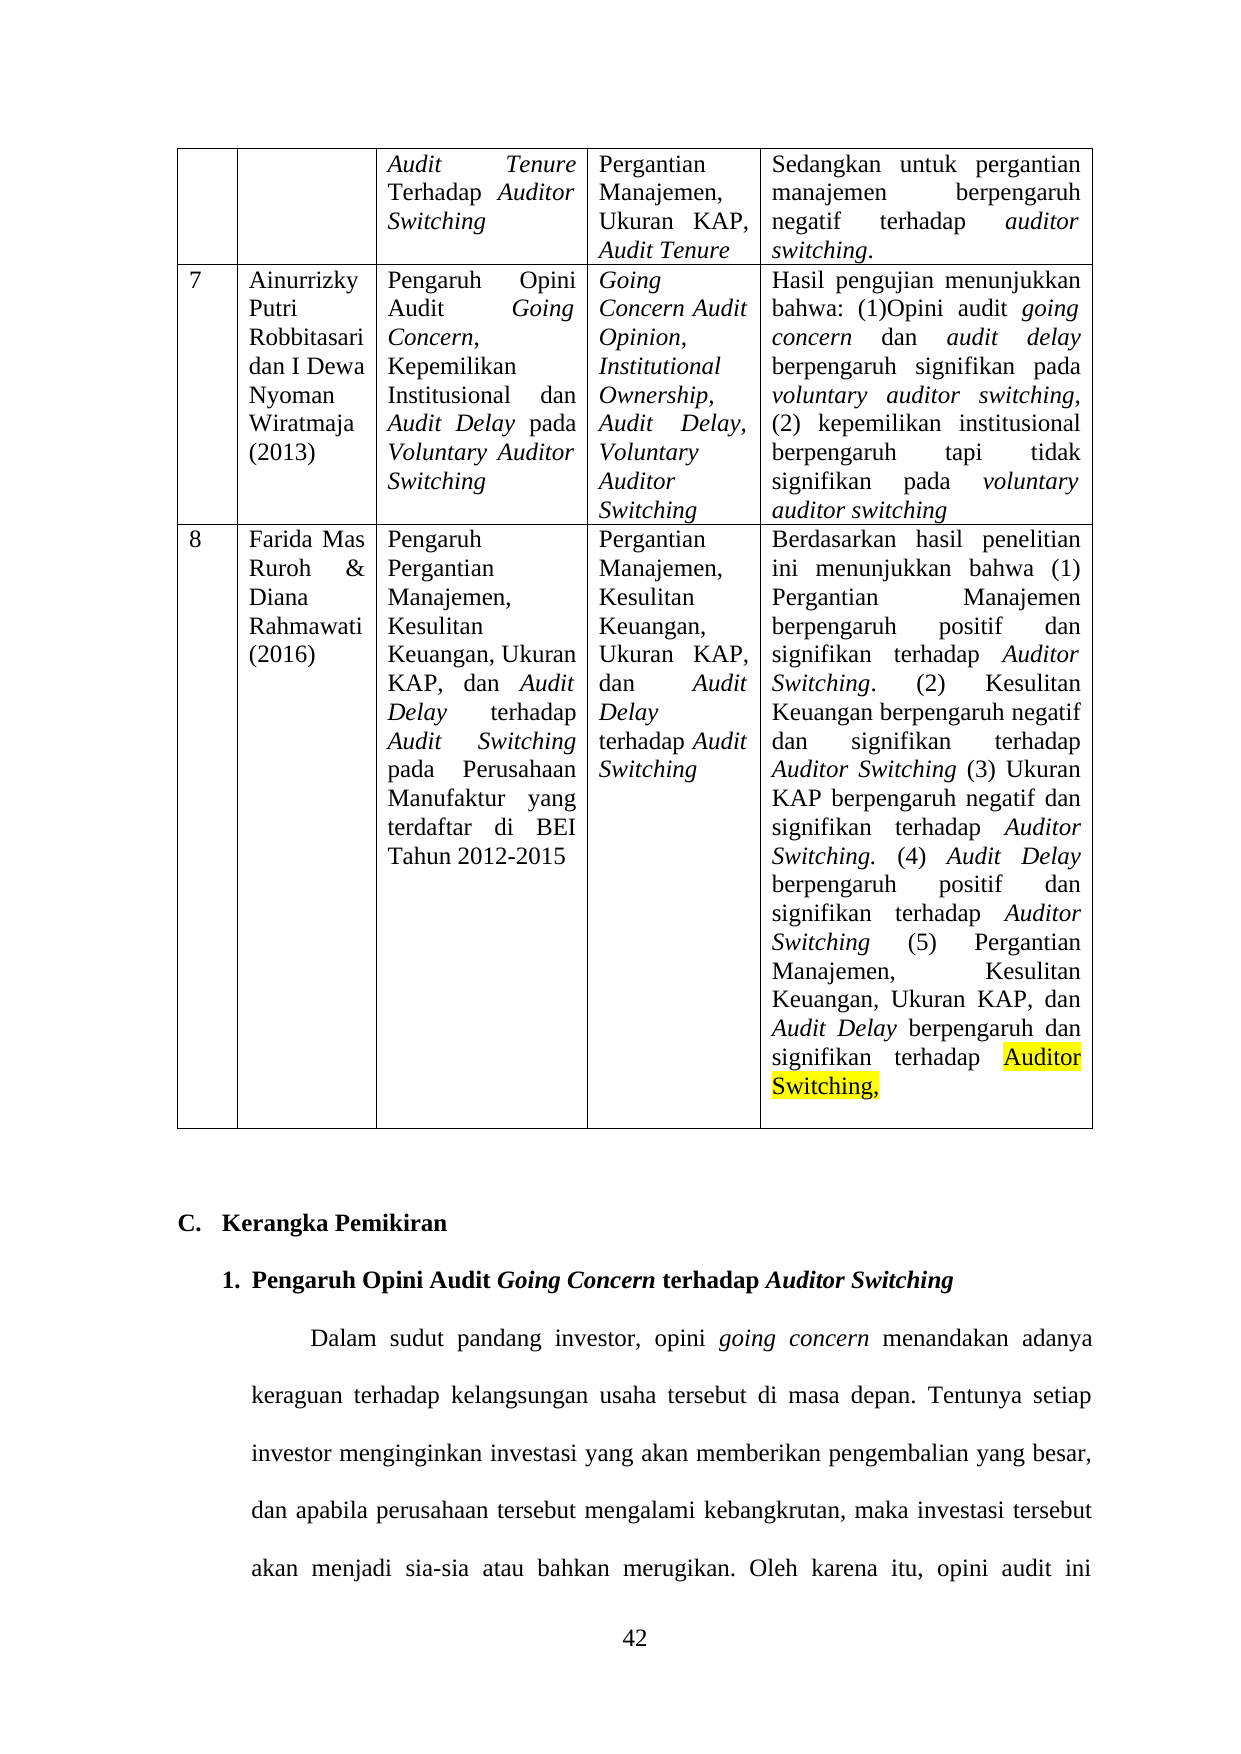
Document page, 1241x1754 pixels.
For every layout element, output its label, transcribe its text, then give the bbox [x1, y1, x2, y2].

table_cell Hasil pengujian menunjukkan bahwa: (1)Opini audit going concern dan audit delay berpengaruh signifikan pada voluntary auditor switching, (2) kepemilikan institusional berpengaruh tapi tidak signifikan pada voluntary auditor switching [761, 265, 1092, 523]
subtitle Pengaruh Opini Audit Going Concern terhadap Auditor Switching [222, 1265, 1092, 1294]
table_cell Pengaruh Opini Audit Going Concern, Kepemilikan Institusional dan Audit Delay pada Voluntary Auditor Switching [377, 265, 587, 523]
table_cell 7 [178, 265, 237, 523]
table_cell Ainurrizky Putri Robbitasari dan I Dewa Nyoman Wiratmaja (2013) [238, 265, 376, 523]
table_cell 8 [178, 525, 237, 1128]
table_cell Pengaruh Pergantian Manajemen, Kesulitan Keuangan, Ukuran KAP, dan Audit Delay terhadap Audit Switching pada Perusahaan Manufaktur yang terdaftar di BEI Tahun 2012-2015 [377, 525, 587, 1128]
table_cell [238, 149, 376, 264]
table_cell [588, 149, 760, 264]
table_cell Going Concern Audit Opinion, Institutional Ownership, Audit Delay, Voluntary Auditor Switching [588, 265, 760, 523]
table_cell Pergantian Manajemen, Kesulitan Keuangan, Ukuran KAP, dan Audit Delay terhadap Audit Switching [588, 525, 760, 1128]
table_cell 6 [178, 149, 237, 264]
subtitle Kerangka Pemikiran [177, 1208, 1092, 1236]
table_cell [377, 149, 587, 264]
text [251, 1323, 1092, 1581]
table_cell Berdasarkan hasil penelitian ini menunjukkan bahwa (1) Pergantian Manajemen berpengaruh positif dan signifikan terhadap Auditor Switching. (2) Kesulitan Keuangan berpengaruh negatif dan signifikan terhadap Auditor Switching (3) Ukuran KAP berpengaruh negatif dan signifikan terhadap Auditor Switching. (4) Audit Delay berpengaruh positif dan signifikan terhadap Auditor Switching (5) Pergantian Manajemen, Kesulitan Keuangan, Ukuran KAP, dan Audit Delay berpengaruh dan signifikan terhadap Auditor Switching, [761, 525, 1092, 1128]
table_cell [761, 149, 1092, 264]
table_cell Farida Mas Ruroh & Diana Rahmawati (2016) [238, 525, 376, 1128]
